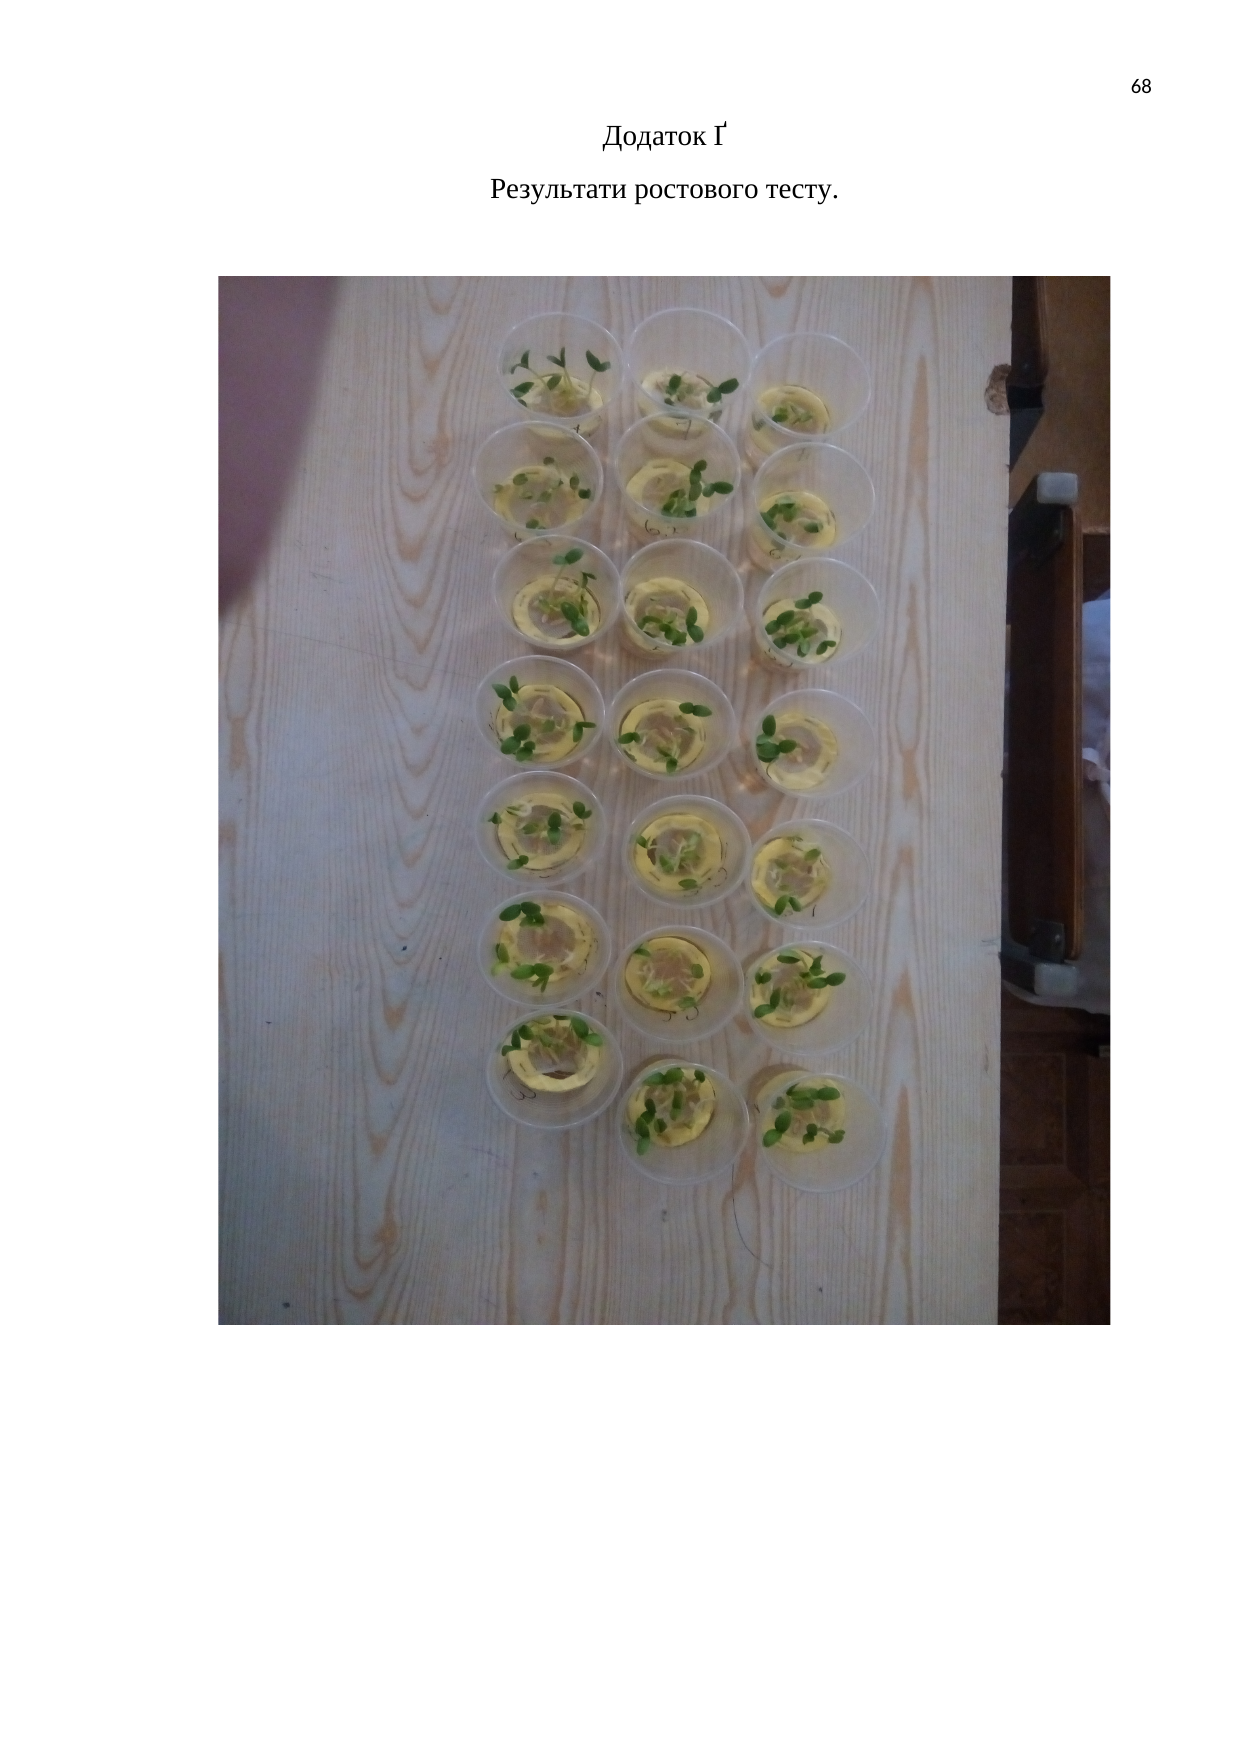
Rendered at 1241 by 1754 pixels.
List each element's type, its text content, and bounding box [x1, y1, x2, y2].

picture [218, 276, 1111, 1325]
text Додаток Ґ [177, 118, 1152, 152]
text Результати ростового тесту. [177, 171, 1152, 204]
